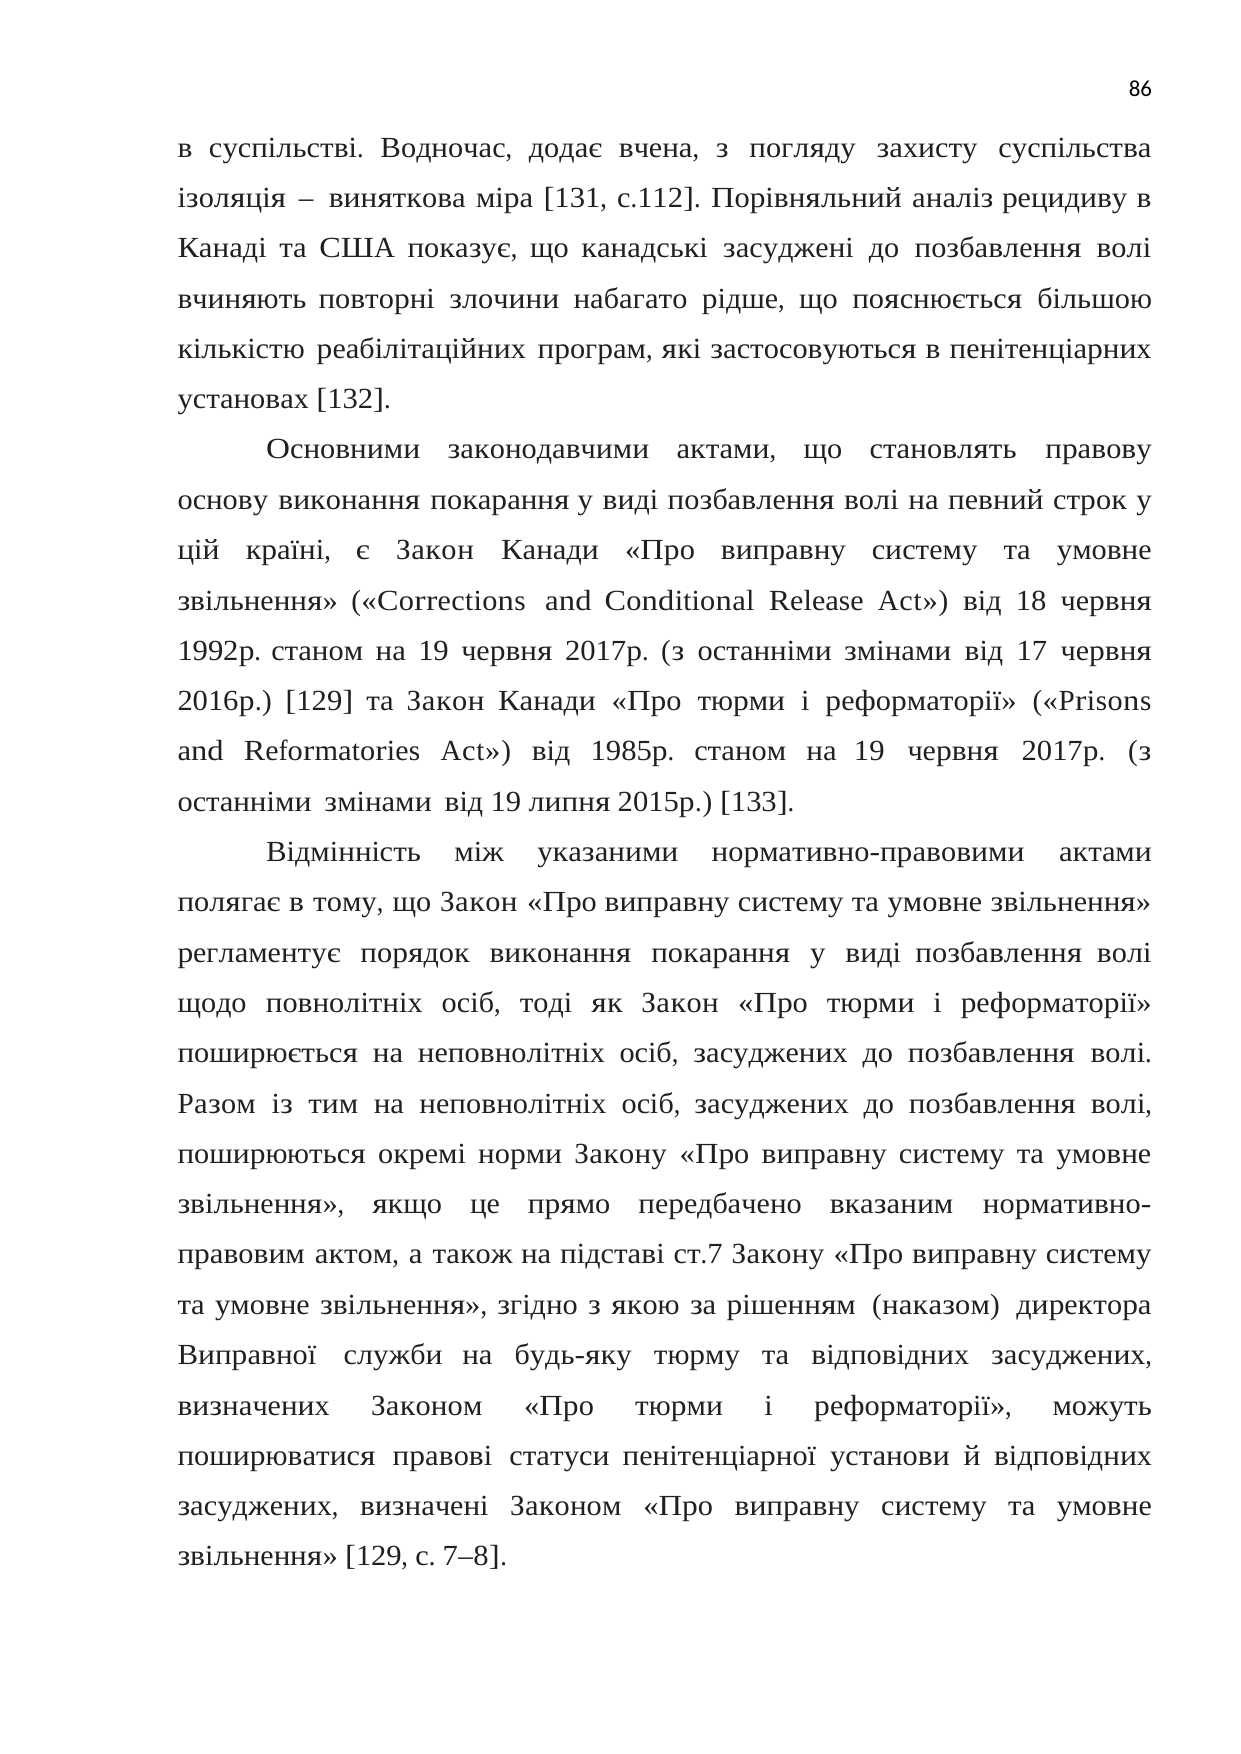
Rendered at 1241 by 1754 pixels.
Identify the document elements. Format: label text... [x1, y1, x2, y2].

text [177, 130, 1152, 415]
text Основними законодавчими актами, що становлять правову основу виконання покарання у виді позбавлення волі на певний строк у цій країні, є Закон Канади «Про виправну систему та умовне звільнення» («Corrections and Conditional Release Act») від 18 червня 1992р. станом на 19 червня 2017р. (з останніми змінами від 17 червня 2016р.) [129] та Закон Канади «Про тюрми і реформаторії» («Prisons and Reformatories Act») від 1985р. станом на 19 червня 2017р. (з останніми змінами від 19 липня 2015р.) [133]. [177, 432, 1152, 817]
text Відмінність між указаними нормативно-правовими актами полягає в тому, що Закон «Про виправну систему та умовне звільнення» регламентує порядок виконання покарання у виді позбавлення волі щодо повнолітніх осіб, тоді як Закон «Про тюрми і реформаторії» поширюється на неповнолітніх осіб, засуджених до позбавлення волі. Разом із тим на неповнолітніх осіб, засуджених до позбавлення волі, поширюються окремі норми Закону «Про виправну систему та умовне звільнення», якщо це прямо передбачено вказаним нормативно-правовим актом, а також на підставі ст.7 Закону «Про виправну систему та умовне звільнення», згідно з якою за рішенням (наказом) директора Виправної служби на будь-яку тюрму та відповідних засуджених, визначених Законом «Про тюрми і реформаторії», можуть поширюватися правові статуси пенітенціарної установи й відповідних засуджених, визначені Законом «Про виправну систему та умовне звільнення» [129, с. 7–8]. [177, 834, 1152, 1572]
